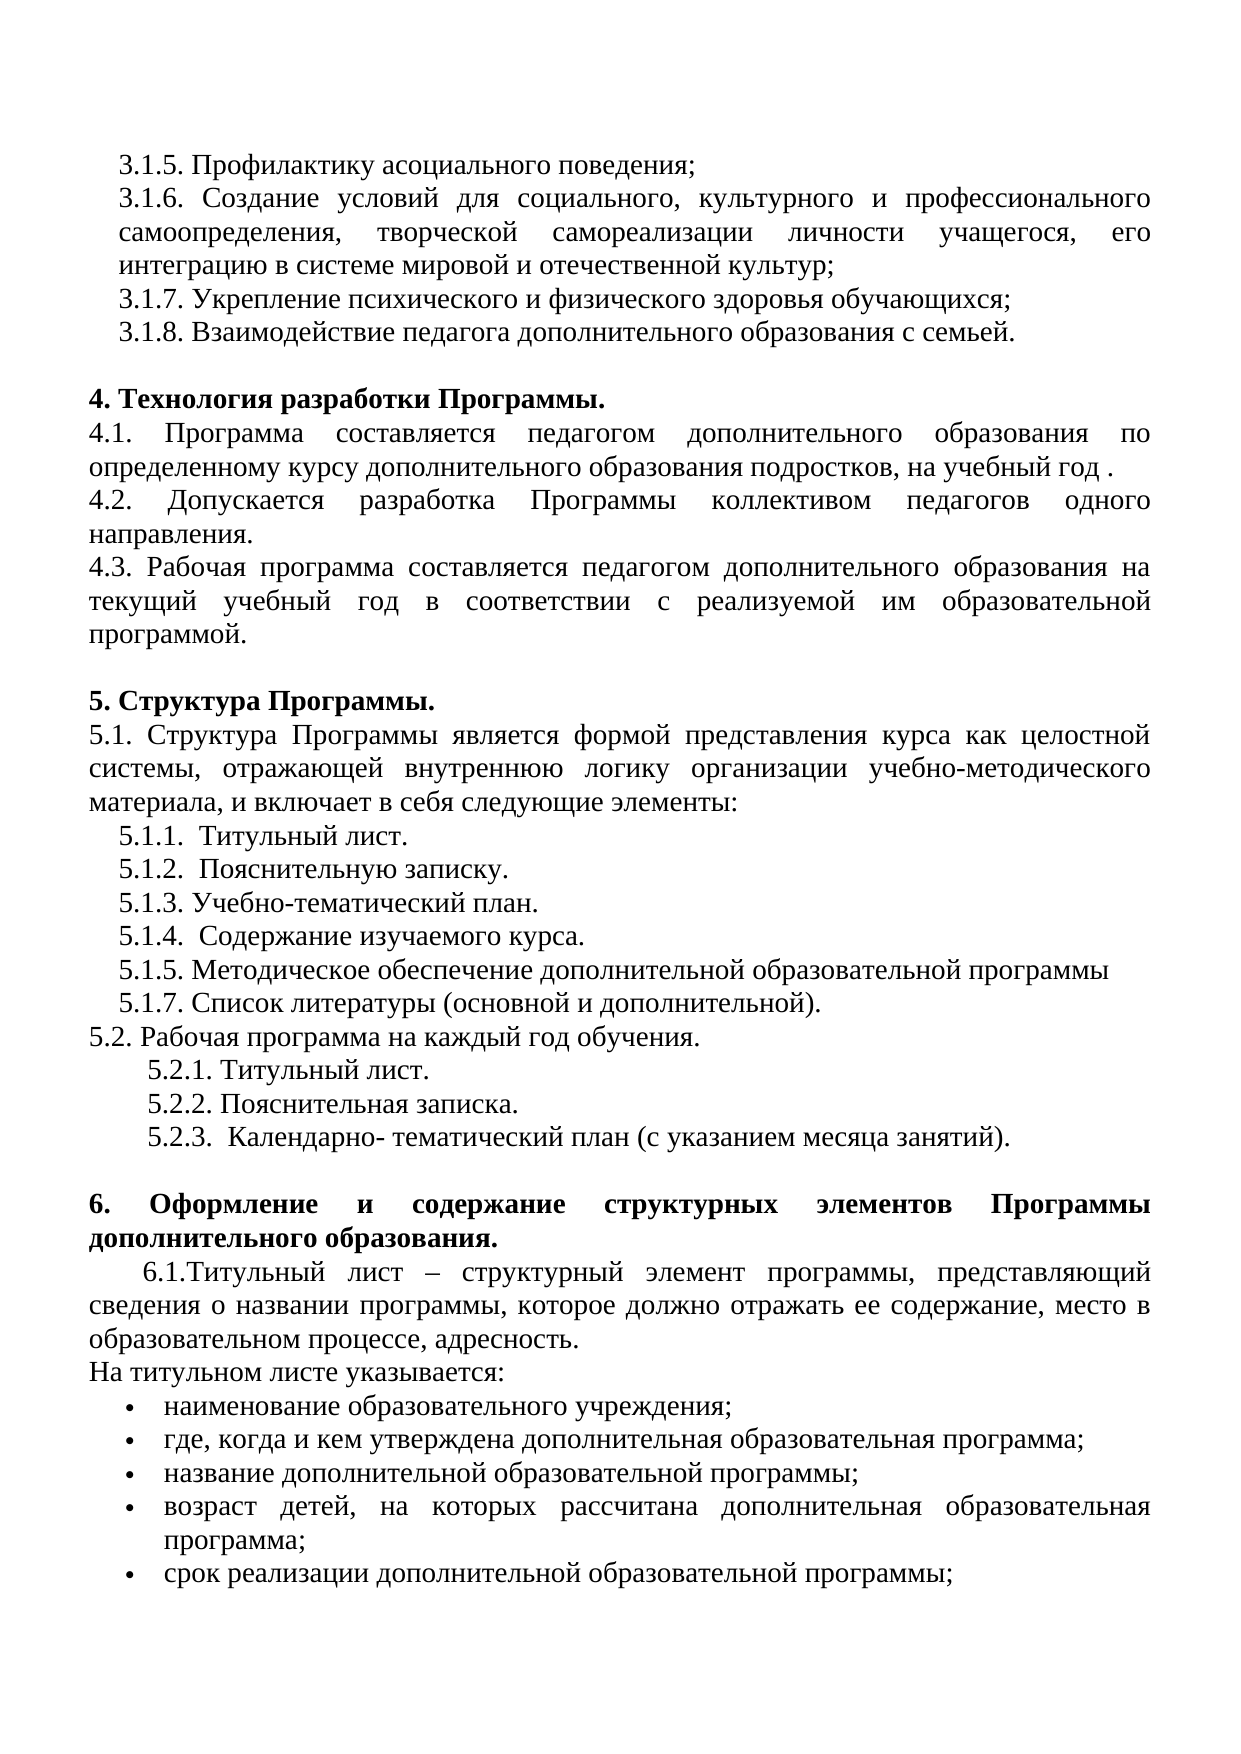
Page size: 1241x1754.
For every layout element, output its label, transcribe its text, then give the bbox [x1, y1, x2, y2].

text 4.3. Рабочая программа составляется педагогом дополнительного образования на текущий учебный год в соответствии с реализуемой им образовательной программой. [89, 549, 1152, 650]
text 4.1. Программа составляется педагогом дополнительного образования по определенному курсу дополнительного образования подростков, на учебный год . [89, 415, 1152, 482]
text На титульном листе указывается: [89, 1354, 1152, 1388]
text 3.1.5. Профилактику асоциального поведения; [118, 147, 1152, 180]
text 3.1.7. Укрепление психического и физического здоровья обучающихся; [118, 281, 1152, 314]
text 5.2. Рабочая программа на каждый год обучения. [89, 1019, 1152, 1052]
text 5. Структура Программы. [89, 683, 1152, 717]
text 4. Технология разработки Программы. [89, 382, 1152, 415]
text 4.2. Допускается разработка Программы коллективом педагогов одного направления. [89, 482, 1152, 549]
text 5.2.3. Календарно- тематический план (с указанием месяца занятий). [89, 1119, 1152, 1153]
list название дополнительной образовательной программы; [126, 1455, 1152, 1488]
list срок реализации дополнительной образовательной программы; [126, 1556, 1152, 1589]
text 5.1. Структура Программы является формой представления курса как целостной системы, отражающей внутреннюю логику организации учебно-методического материала, и включает в себя следующие элементы: [89, 717, 1152, 818]
text 3.1.6. Создание условий для социального, культурного и профессионального самоопределения, творческой самореализации личности учащегося, его интеграцию в системе мировой и отечественной культур; [118, 180, 1152, 281]
text 5.2.2. Пояснительная записка. [89, 1086, 1152, 1119]
text 5.1.5. Методическое обеспечение дополнительной образовательной программы [118, 952, 1152, 985]
text 5.1.7. Список литературы (основной и дополнительной). [118, 985, 1152, 1019]
text 6. Оформление и содержание структурных элементов Программы дополнительного образования. [89, 1187, 1152, 1254]
text 5.1.1. Титульный лист. [118, 818, 1152, 851]
list где, когда и кем утверждена дополнительная образовательная программа; [126, 1421, 1152, 1455]
text 5.1.3. Учебно-тематический план. [118, 885, 1152, 918]
list возраст детей, на которых рассчитана дополнительная образовательная программа; [126, 1488, 1152, 1556]
text 3.1.8. Взаимодействие педагога дополнительного образования с семьей. [118, 314, 1152, 348]
text 5.1.2. Пояснительную записку. [118, 851, 1152, 885]
text 6.1.Титульный лист – структурный элемент программы, представляющий сведения о названии программы, которое должно отражать ее содержание, место в образовательном процессе, адресность. [89, 1254, 1152, 1354]
list наименование образовательного учреждения; [126, 1388, 1152, 1421]
text 5.2.1. Титульный лист. [89, 1052, 1152, 1086]
text 5.1.4. Содержание изучаемого курса. [118, 918, 1152, 952]
